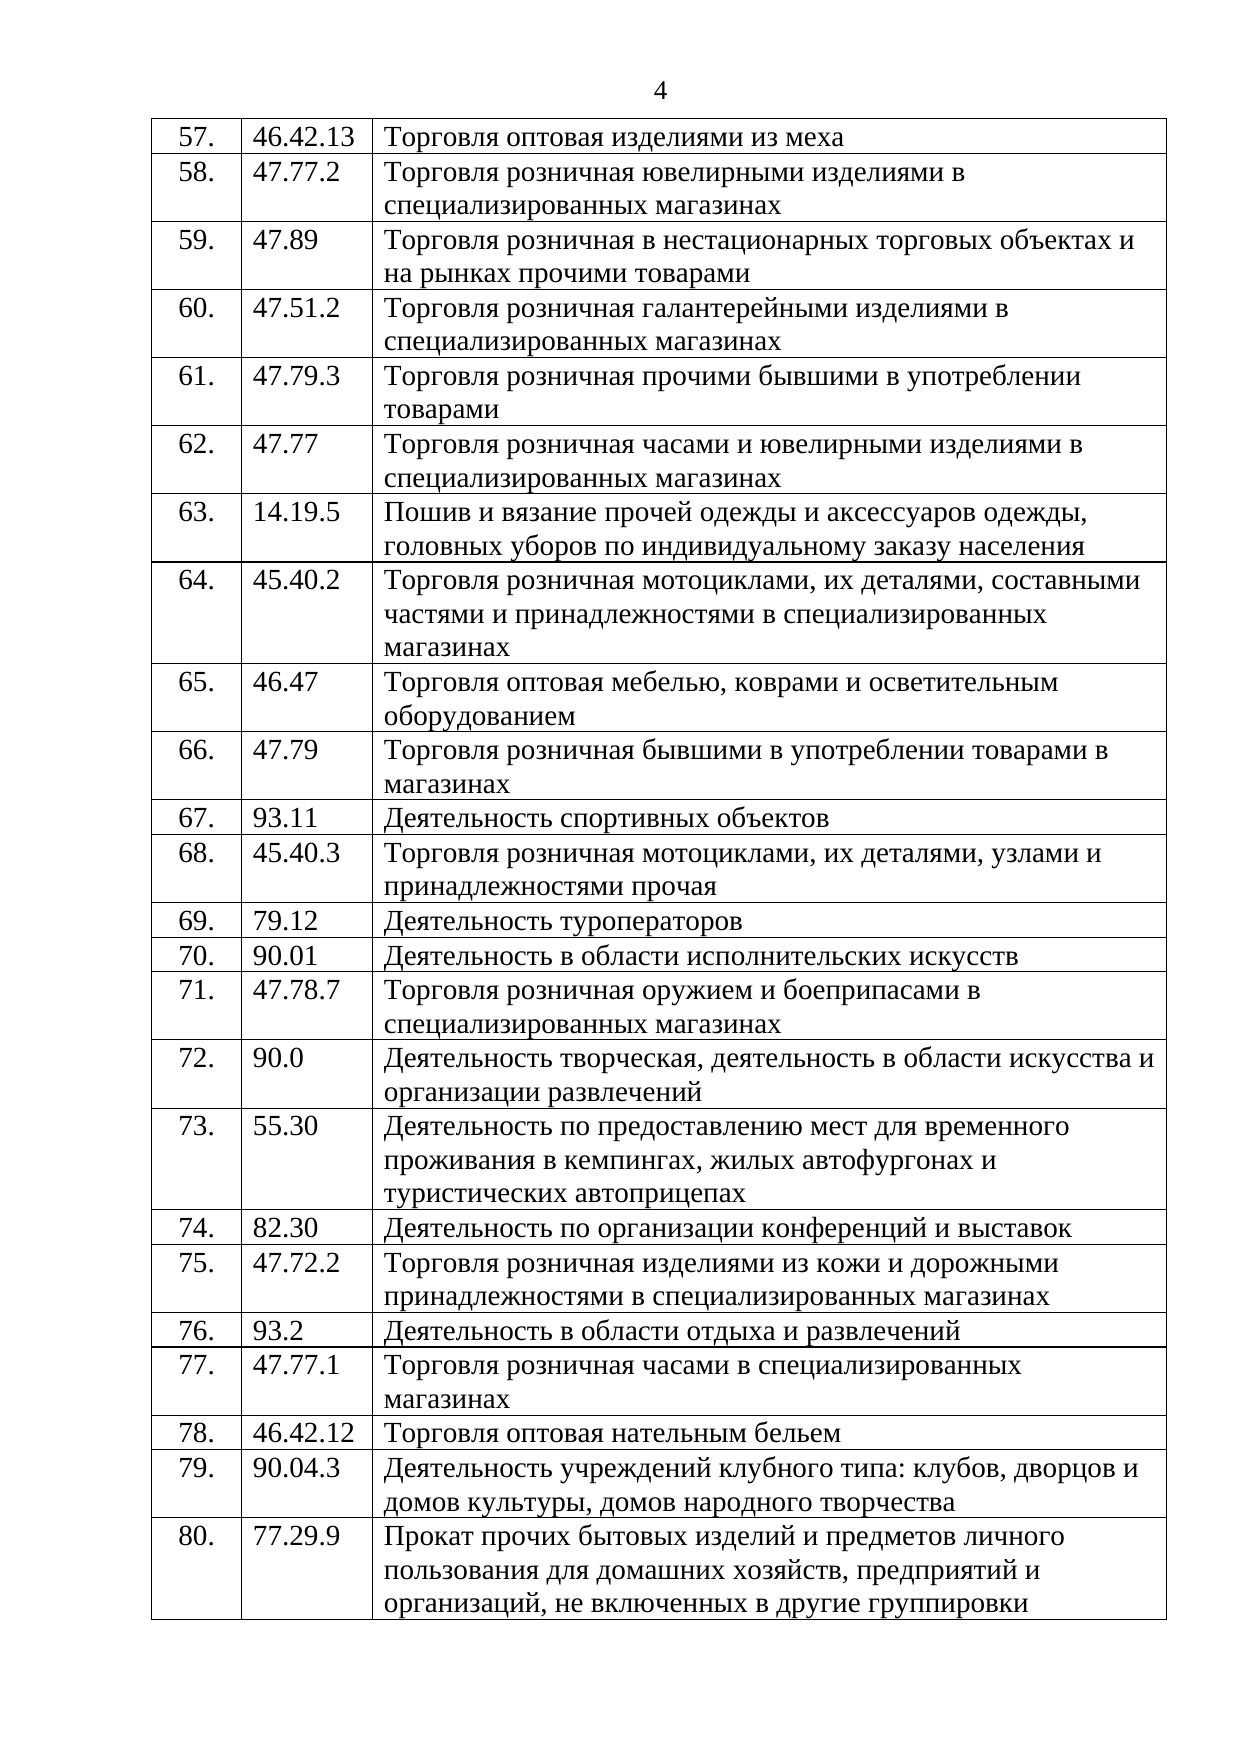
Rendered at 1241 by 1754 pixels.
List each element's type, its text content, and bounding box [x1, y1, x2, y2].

table_cell 90.01 [242, 938, 372, 971]
table_cell 76. [152, 1313, 241, 1346]
table_cell Торговля оптовая нательным бельем [373, 1416, 1166, 1449]
table_cell 14.19.5 [242, 494, 372, 561]
table_cell Торговля оптовая мебелью, коврами и осветительным оборудованием [373, 664, 1166, 731]
table_cell 79.12 [242, 903, 372, 937]
table_cell 61. [152, 358, 241, 425]
table_cell 72. [152, 1040, 241, 1107]
table_cell 57. [152, 119, 241, 153]
table_cell Деятельность по предоставлению мест для временного проживания в кемпингах, жилых автофургонах и туристических автоприцепах [373, 1109, 1166, 1209]
table_cell Торговля розничная часами и ювелирными изделиями в специализированных магазинах [373, 426, 1166, 493]
table_cell 55.30 [242, 1109, 372, 1209]
table_cell 46.47 [242, 664, 372, 731]
table_cell Деятельность творческая, деятельность в области искусства и организации развлечений [373, 1040, 1166, 1107]
table_cell 47.77 [242, 426, 372, 493]
table_cell 71. [152, 972, 241, 1039]
table_cell 74. [152, 1210, 241, 1244]
table_cell 58. [152, 154, 241, 221]
table_cell 75. [152, 1245, 241, 1312]
table_cell Деятельность по организации конференций и выставок [373, 1210, 1166, 1244]
table_cell 47.78.7 [242, 972, 372, 1039]
table_cell Торговля розничная ювелирными изделиями в специализированных магазинах [373, 154, 1166, 221]
table_cell 47.72.2 [242, 1245, 372, 1312]
table_cell Торговля розничная бывшими в употреблении товарами в магазинах [373, 732, 1166, 799]
table_cell 68. [152, 835, 241, 902]
table_cell 47.89 [242, 222, 372, 289]
table_cell Торговля розничная мотоциклами, их деталями, составными частями и принадлежностями в специализированных магазинах [373, 563, 1166, 663]
table_cell 47.77.1 [242, 1348, 372, 1414]
table_cell 63. [152, 494, 241, 561]
table_cell 90.0 [242, 1040, 372, 1107]
table_cell Торговля розничная часами в специализированных магазинах [373, 1348, 1166, 1414]
table_cell 47.79.3 [242, 358, 372, 425]
table_cell Деятельность в области отдыха и развлечений [373, 1313, 1166, 1346]
table_cell 45.40.3 [242, 835, 372, 902]
table_cell 62. [152, 426, 241, 493]
table_cell Пошив и вязание прочей одежды и аксессуаров одежды, головных уборов по индивидуальному заказу населения [373, 494, 1166, 561]
table_cell 59. [152, 222, 241, 289]
table_cell 90.04.3 [242, 1450, 372, 1517]
table_cell 78. [152, 1416, 241, 1449]
table_cell 79. [152, 1450, 241, 1517]
table_cell 65. [152, 664, 241, 731]
table_cell 77.29.9 [242, 1518, 372, 1619]
table_cell 73. [152, 1109, 241, 1209]
table_cell Деятельность учреждений клубного типа: клубов, дворцов и домов культуры, домов народного творчества [373, 1450, 1166, 1517]
table_cell 46.42.12 [242, 1416, 372, 1449]
table_cell Торговля розничная галантерейными изделиями в специализированных магазинах [373, 290, 1166, 357]
table_cell 60. [152, 290, 241, 357]
table_cell Торговля оптовая изделиями из меха [373, 119, 1166, 153]
table_cell 82.30 [242, 1210, 372, 1244]
table_cell 46.42.13 [242, 119, 372, 153]
table_cell Торговля розничная прочими бывшими в употреблении товарами [373, 358, 1166, 425]
table_cell 77. [152, 1348, 241, 1414]
table_cell 67. [152, 800, 241, 834]
table_cell 47.79 [242, 732, 372, 799]
table_cell 45.40.2 [242, 563, 372, 663]
table_cell Деятельность в области исполнительских искусств [373, 938, 1166, 971]
table_cell 64. [152, 563, 241, 663]
table_cell Торговля розничная изделиями из кожи и дорожными принадлежностями в специализированных магазинах [373, 1245, 1166, 1312]
table_cell 80. [152, 1518, 241, 1619]
table_cell Торговля розничная оружием и боеприпасами в специализированных магазинах [373, 972, 1166, 1039]
table_cell Деятельность туроператоров [373, 903, 1166, 937]
table_cell 93.2 [242, 1313, 372, 1346]
table_cell 47.51.2 [242, 290, 372, 357]
table_cell Деятельность спортивных объектов [373, 800, 1166, 834]
table_cell 93.11 [242, 800, 372, 834]
table_cell 69. [152, 903, 241, 937]
table_cell 47.77.2 [242, 154, 372, 221]
table_cell 66. [152, 732, 241, 799]
table_cell Прокат прочих бытовых изделий и предметов личного пользования для домашних хозяйств, предприятий и организаций, не включенных в другие группировки [373, 1518, 1166, 1619]
table_cell Торговля розничная мотоциклами, их деталями, узлами и принадлежностями прочая [373, 835, 1166, 902]
table_cell Торговля розничная в нестационарных торговых объектах и на рынках прочими товарами [373, 222, 1166, 289]
table_cell 70. [152, 938, 241, 971]
